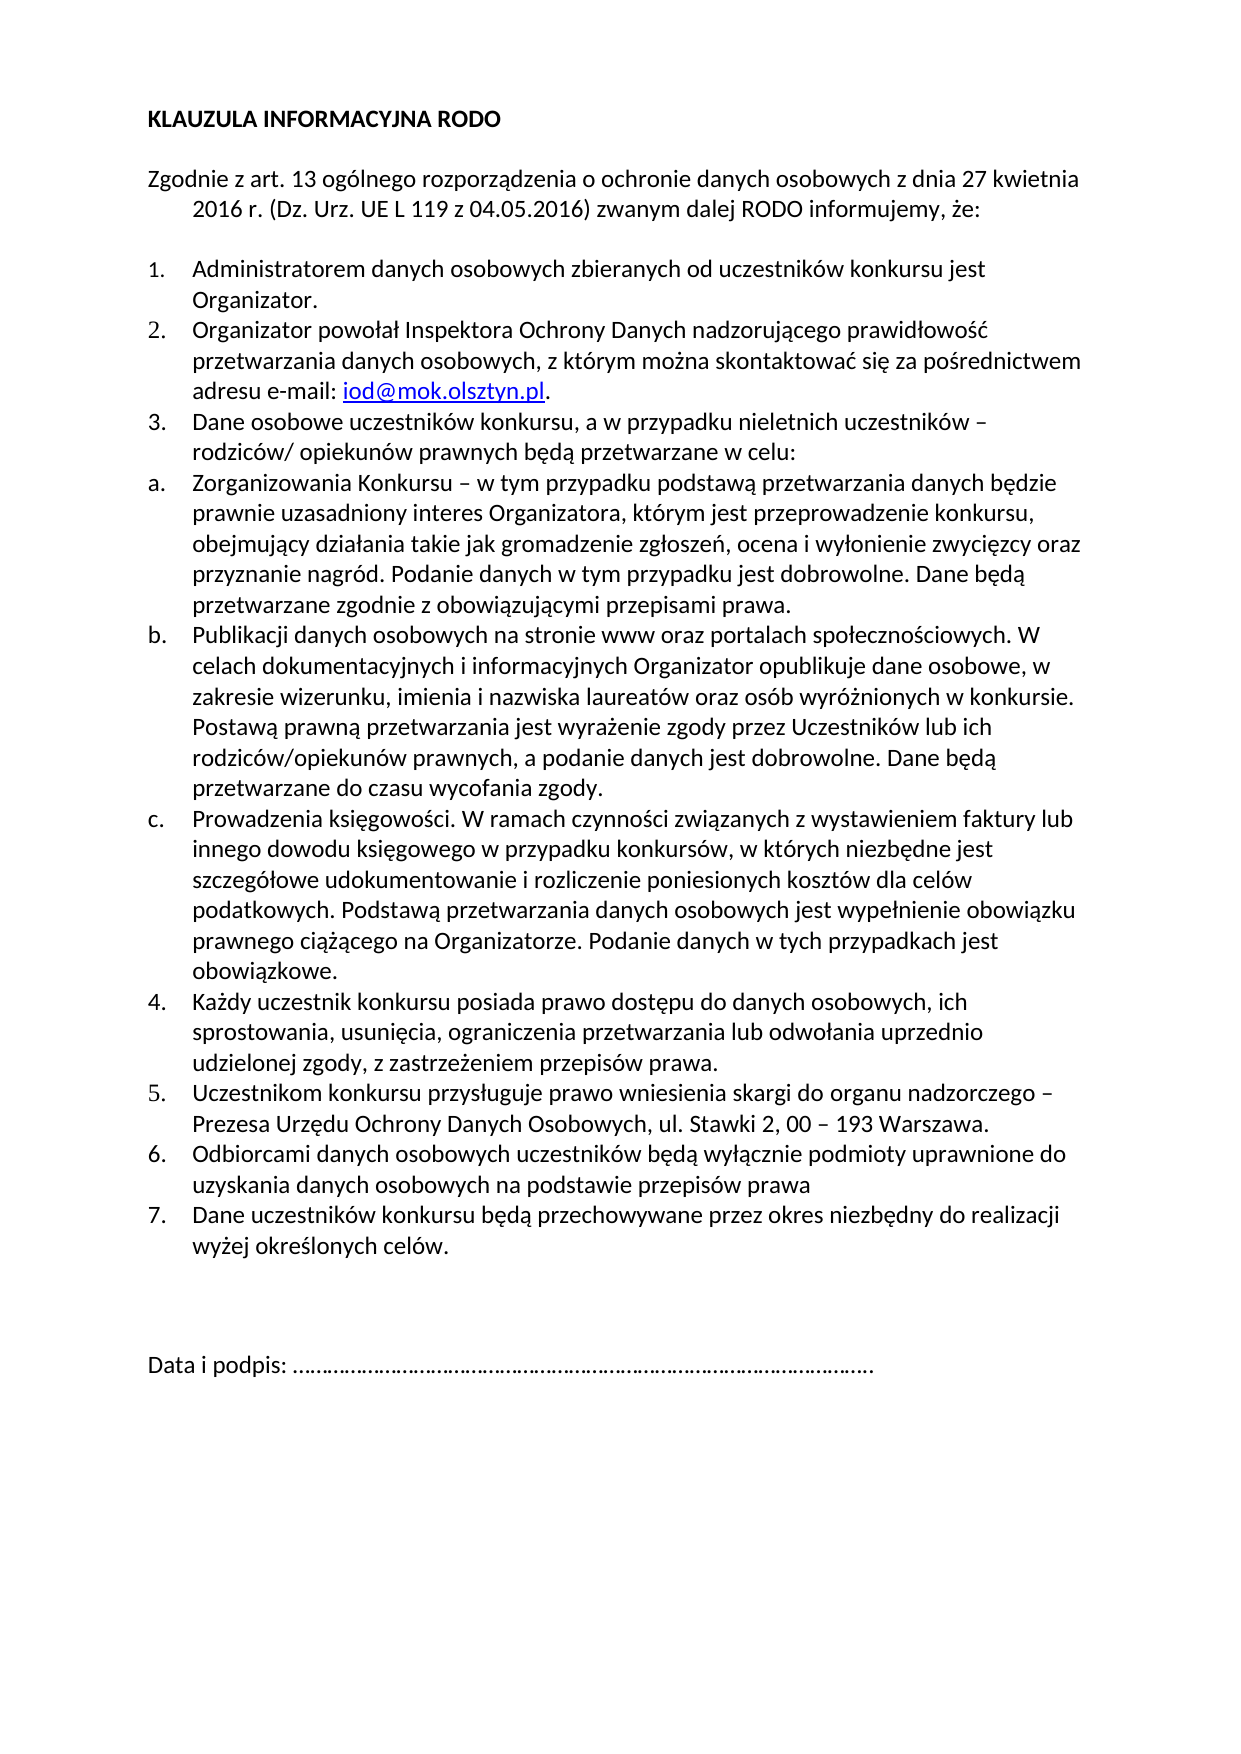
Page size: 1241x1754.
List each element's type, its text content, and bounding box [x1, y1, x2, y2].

text Zgodnie z art. 13 ogólnego rozporządzenia o ochronie danych osobowych z dnia 27 kwietnia 2016 r. (Dz. Urz. UE L 119 z 04.05.2016) zwanym dalej RODO informujemy, że: [148, 163, 1093, 224]
list Dane osobowe uczestników konkursu, a w przypadku nieletnich uczestników – rodziców/ opiekunów prawnych będą przetwarzane w celu: [148, 406, 1093, 467]
list Administratorem danych osobowych zbieranych od uczestników konkursu jest Organizator. [148, 253, 1093, 314]
list Publikacji danych osobowych na stronie www oraz portalach społecznościowych. W celach dokumentacyjnych i informacyjnych Organizator opublikuje dane osobowe, w zakresie wizerunku, imienia i nazwiska laureatów oraz osób wyróżnionych w konkursie. Postawą prawną przetwarzania jest wyrażenie zgody przez Uczestników lub ich rodziców/opiekunów prawnych, a podanie danych jest dobrowolne. Dane będą przetwarzane do czasu wycofania zgody. [148, 619, 1093, 803]
list Każdy uczestnik konkursu posiada prawo dostępu do danych osobowych, ich sprostowania, usunięcia, ograniczenia przetwarzania lub odwołania uprzednio udzielonej zgody, z zastrzeżeniem przepisów prawa. [148, 986, 1093, 1077]
list Odbiorcami danych osobowych uczestników będą wyłącznie podmioty uprawnione do uzyskania danych osobowych na podstawie przepisów prawa [148, 1138, 1093, 1199]
list Prowadzenia księgowości. W ramach czynności związanych z wystawieniem faktury lub innego dowodu księgowego w przypadku konkursów, w których niezbędne jest szczegółowe udokumentowanie i rozliczenie poniesionych kosztów dla celów podatkowych. Podstawą przetwarzania danych osobowych jest wypełnienie obowiązku prawnego ciążącego na Organizatorze. Podanie danych w tych przypadkach jest obowiązkowe. [148, 803, 1093, 986]
text Data i podpis: ……………………………………………………………………………………….. [148, 1349, 1093, 1380]
list Organizator powołał Inspektora Ochrony Danych nadzorującego prawidłowość przetwarzania danych osobowych, z którym można skontaktować się za pośrednictwem adresu e-mail: iod@mok.olsztyn.pl. [148, 314, 1093, 406]
list Uczestnikom konkursu przysługuje prawo wniesienia skargi do organu nadzorczego – Prezesa Urzędu Ochrony Danych Osobowych, ul. Stawki 2, 00 – 193 Warszawa. [148, 1077, 1093, 1138]
text KLAUZULA INFORMACYJNA RODO [148, 103, 1093, 134]
list Dane uczestników konkursu będą przechowywane przez okres niezbędny do realizacji wyżej określonych celów. [148, 1199, 1093, 1261]
list Zorganizowania Konkursu – w tym przypadku podstawą przetwarzania danych będzie prawnie uzasadniony interes Organizatora, którym jest przeprowadzenie konkursu, obejmujący działania takie jak gromadzenie zgłoszeń, ocena i wyłonienie zwycięzcy oraz przyznanie nagród. Podanie danych w tym przypadku jest dobrowolne. Dane będą przetwarzane zgodnie z obowiązującymi przepisami prawa. [148, 467, 1093, 619]
